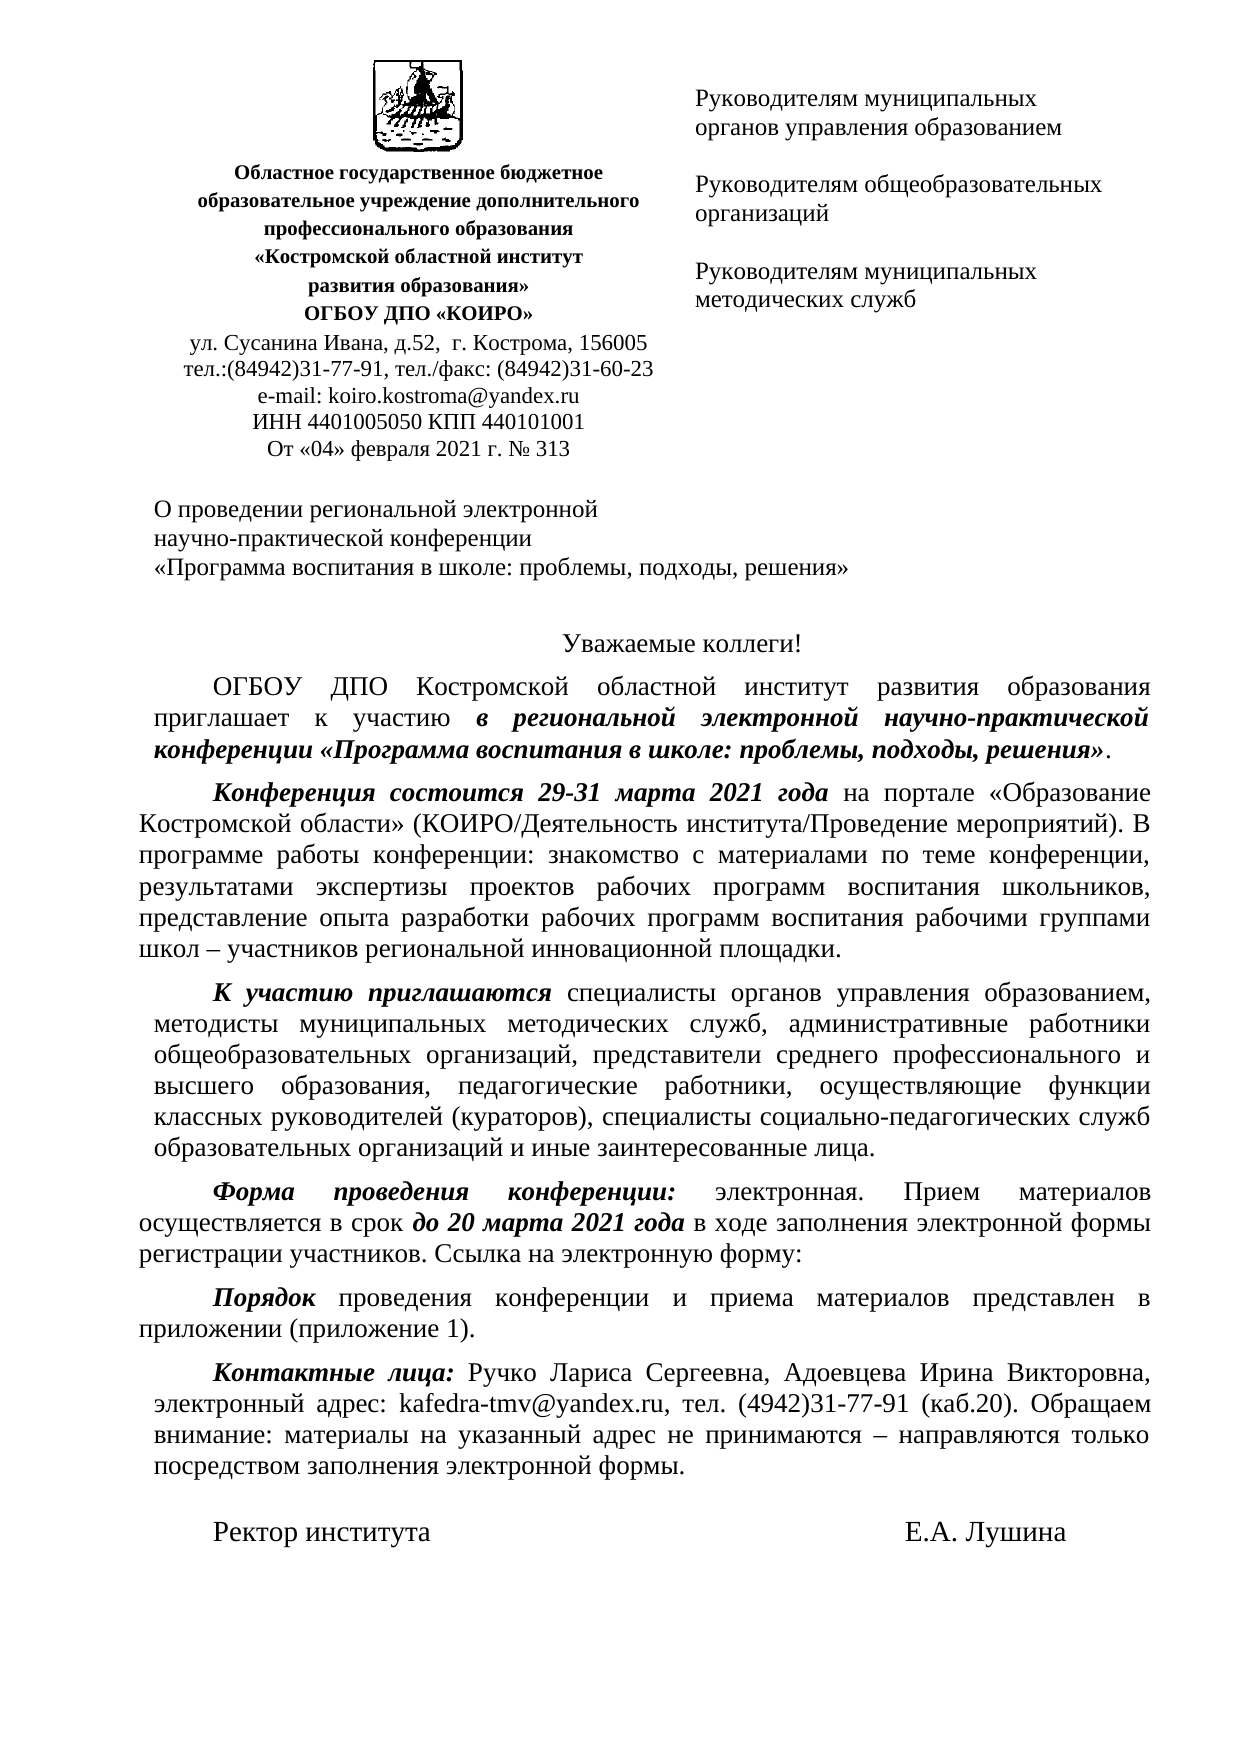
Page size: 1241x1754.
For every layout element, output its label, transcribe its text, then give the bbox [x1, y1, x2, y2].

text Уважаемые коллеги! [153, 627, 1152, 658]
table_cell тел.:(84942)31-77-91, тел./факс: (84942)31-60-23 [154, 356, 683, 382]
text ОГБОУ ДПО Костромской областной институт развития образования приглашает к участию в региональной электронной научно-практической конференции «Программа воспитания в школе: проблемы, подходы, решения». [153, 670, 1152, 764]
text Конференция состоится 29-31 марта 2021 года на портале «Образование Костромской области» (КОИРО/Деятельность института/Проведение мероприятий). В программе работы конференции: знакомство с материалами по теме конференции, результатами экспертизы проектов рабочих программ воспитания школьников, представление опыта разработки рабочих программ воспитания рабочими группами школ – участников региональной инновационной площадки. [139, 776, 1152, 963]
text Контактные лица: Ручко Лариса Сергеевна, Адоевцева Ирина Викторовна, электронный адрес: kafedra-tmv@yandex.ru, тел. (4942)31-77-91 (каб.20). Обращаем внимание: материалы на указанный адрес не принимаются – направляются только посредством заполнения электронной формы. [153, 1356, 1152, 1480]
table_header Руководителям муниципальных органов управления образованием Руководителям общеобразовательных организаций Руководителям муниципальных методических служб [684, 59, 1132, 461]
table_cell Областное государственное бюджетное образовательное учреждение дополнительного профессионального образования «Костромской областной институт развития образования» ОГБОУ ДПО «КОИРО» [154, 160, 683, 329]
table_cell e-mail: koiro.kostroma@yandex.ru [154, 382, 683, 408]
picture [373, 59, 464, 152]
table_cell ИНН 4401005050 КПП 440101001 От «04» февраля 2021 г. № 313 [154, 408, 683, 461]
text О проведении региональной электронной научно-практической конференции «Программа воспитания в школе: проблемы, подходы, решения» [153, 494, 1152, 581]
text Порядок проведения конференции и приема материалов представлен в приложении (приложение 1). [139, 1281, 1152, 1343]
text Ректор института Е.А. Лушина [153, 1514, 1152, 1547]
text Форма проведения конференции: электронная. Прием материалов осуществляется в срок до 20 марта 2021 года в ходе заполнения электронной формы регистрации участников. Ссылка на электронную форму: [139, 1175, 1152, 1268]
table_header [154, 59, 683, 160]
text К участию приглашаются специалисты органов управления образованием, методисты муниципальных методических служб, административные работники общеобразовательных организаций, представители среднего профессионального и высшего образования, педагогические работники, осуществляющие функции классных руководителей (кураторов), специалисты социально-педагогических служб образовательных организаций и иные заинтересованные лица. [153, 976, 1152, 1163]
table_cell ул. Сусанина Ивана, д.52, г. Кострома, 156005 [154, 329, 683, 356]
